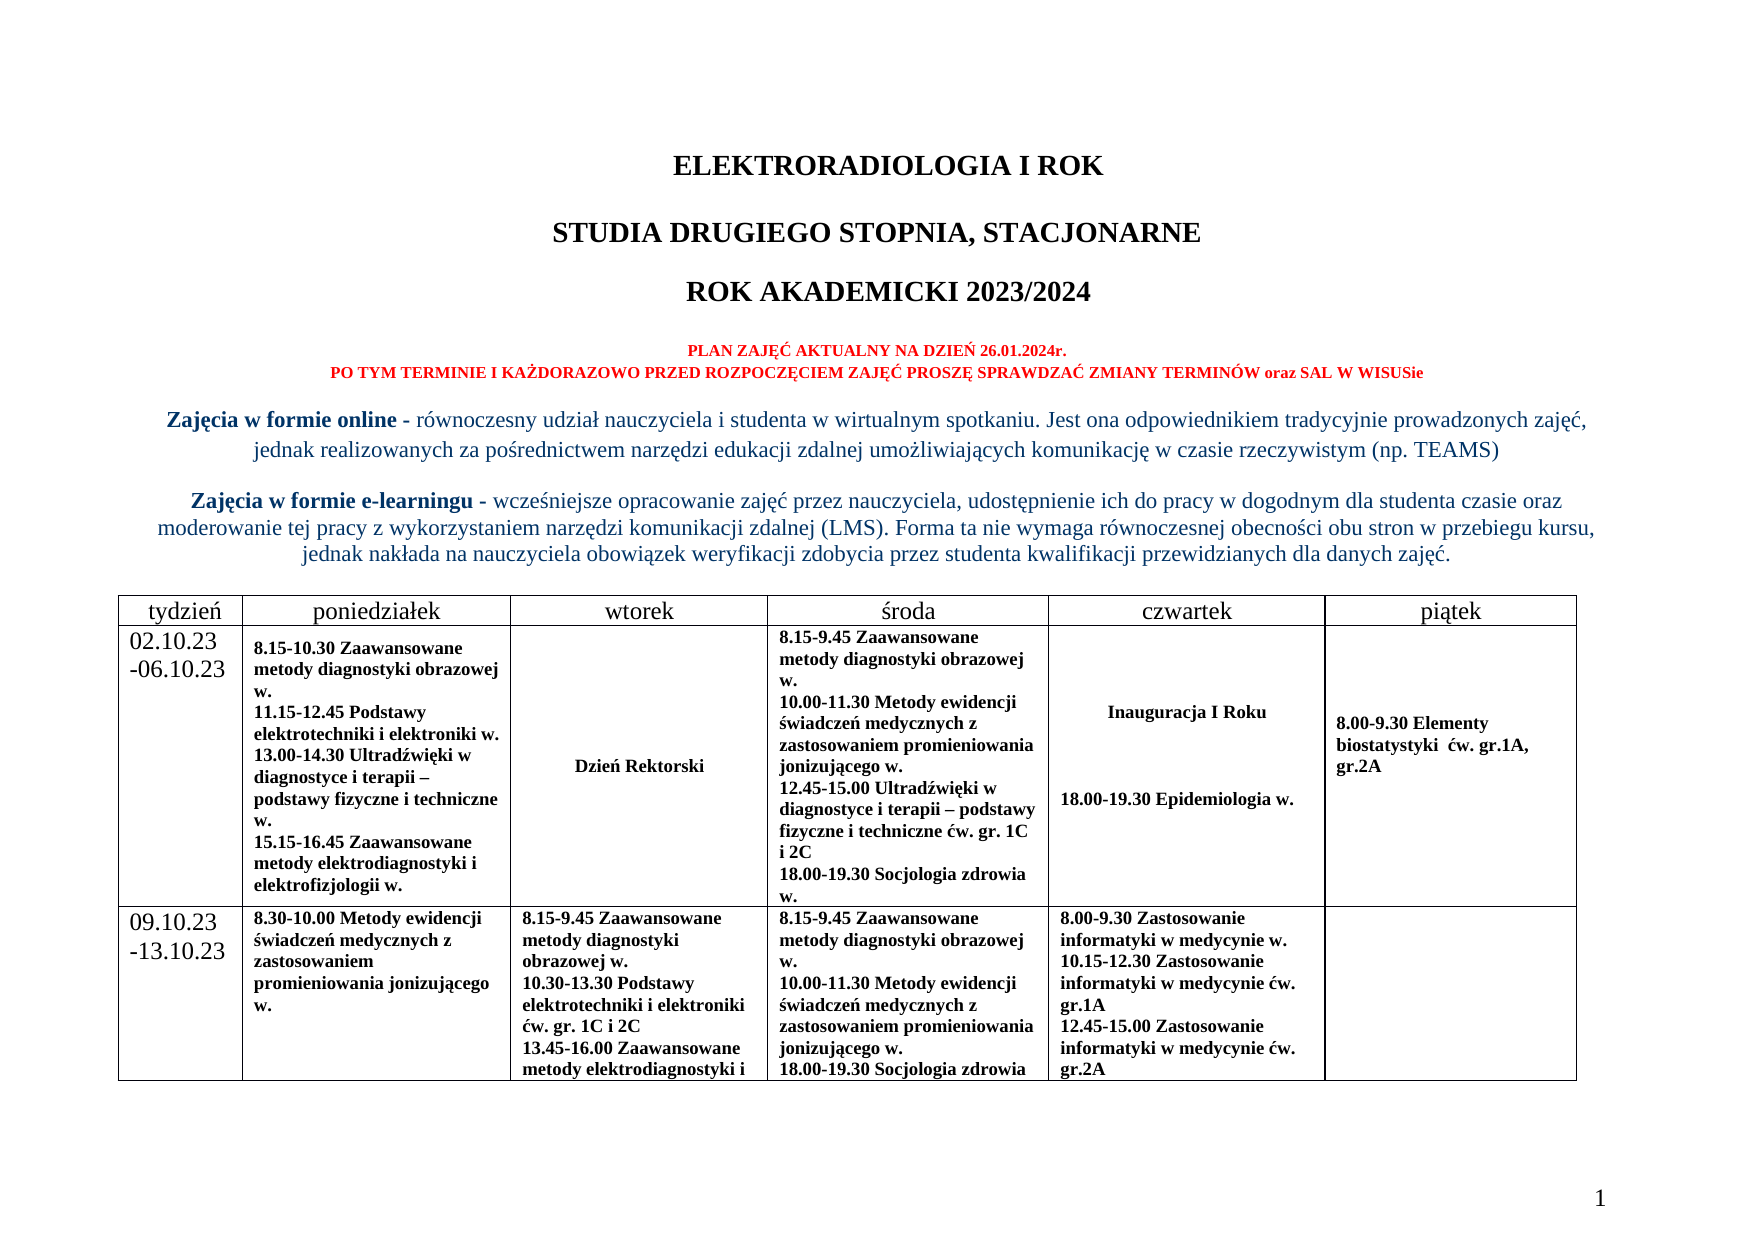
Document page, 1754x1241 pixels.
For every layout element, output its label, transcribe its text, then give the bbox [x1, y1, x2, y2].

text PLAN ZAJĘĆ AKTUALNY NA DZIEŃ 26.01.2024r. PO TYM TERMINIE I KAŻDORAZOWO PRZED ROZPOCZĘCIEM ZAJĘĆ PROSZĘ SPRAWDZAĆ ZMIANY TERMINÓW oraz SAL W WISUSie [148, 341, 1606, 382]
text Zajęcia w formie online - równoczesny udział nauczyciela i studenta w wirtualnym spotkaniu. Jest ona odpowiednikiem tradycyjnie prowadzonych zajęć, jednak realizowanych za pośrednictwem narzędzi edukacji zdalnej umożliwiających komunikację w czasie rzeczywistym (np. TEAMS) [148, 406, 1606, 462]
table_cell 02.10.23 -06.10.23 [119, 626, 242, 906]
table_header piątek [1326, 596, 1576, 625]
table_header poniedziałek [243, 596, 510, 625]
text Zajęcia w formie e-learningu - wcześniejsze opracowanie zajęć przez nauczyciela, udostępnienie ich do pracy w dogodnym dla studenta czasie oraz moderowanie tej pracy z wykorzystaniem narzędzi komunikacji zdalnej (LMS). Forma ta nie wymaga równoczesnej obecności obu stron w przebiegu kursu, jednak nakłada na nauczyciela obowiązek weryfikacji zdobycia przez studenta kwalifikacji przewidzianych dla danych zajęć. [148, 487, 1606, 566]
table_cell 8.15-10.30 Zaawansowane metody diagnostyki obrazowej w. 11.15-12.45 Podstawy elektrotechniki i elektroniki w. 13.00-14.30 Ultradźwięki w diagnostyce i terapii – podstawy fizyczne i techniczne w. 15.15-16.45 Zaawansowane metody elektrodiagnostyki i elektrofizjologii w. [243, 626, 510, 906]
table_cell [511, 907, 767, 1080]
table_cell Dzień Rektorski [511, 626, 767, 906]
table_header wtorek [511, 596, 767, 625]
table_cell [1326, 907, 1576, 1080]
table_cell 8.00-9.30 Elementy biostatystyki ćw. gr.1A, gr.2A [1326, 626, 1576, 906]
text STUDIA DRUGIEGO STOPNIA, STACJONARNE [148, 215, 1606, 248]
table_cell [768, 907, 1048, 1080]
table_header czwartek [1049, 596, 1324, 625]
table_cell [1049, 907, 1324, 1080]
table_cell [243, 907, 510, 1080]
table_cell 8.15-9.45 Zaawansowane metody diagnostyki obrazowej w. 10.00-11.30 Metody ewidencji świadczeń medycznych z zastosowaniem promieniowania jonizującego w. 12.45-15.00 Ultradźwięki w diagnostyce i terapii – podstawy fizyczne i techniczne ćw. gr. 1C i 2C 18.00-19.30 Socjologia zdrowia w. [768, 626, 1048, 906]
table_header tydzień [119, 596, 242, 625]
table_cell Inauguracja I Roku 18.00-19.30 Epidemiologia w. [1049, 626, 1324, 906]
text ROK AKADEMICKI 2023/2024 [148, 274, 1629, 308]
table_header środa [768, 596, 1048, 625]
text ELEKTRORADIOLOGIA I ROK [148, 148, 1629, 181]
table_cell 09.10.23 -13.10.23 [119, 907, 242, 1080]
